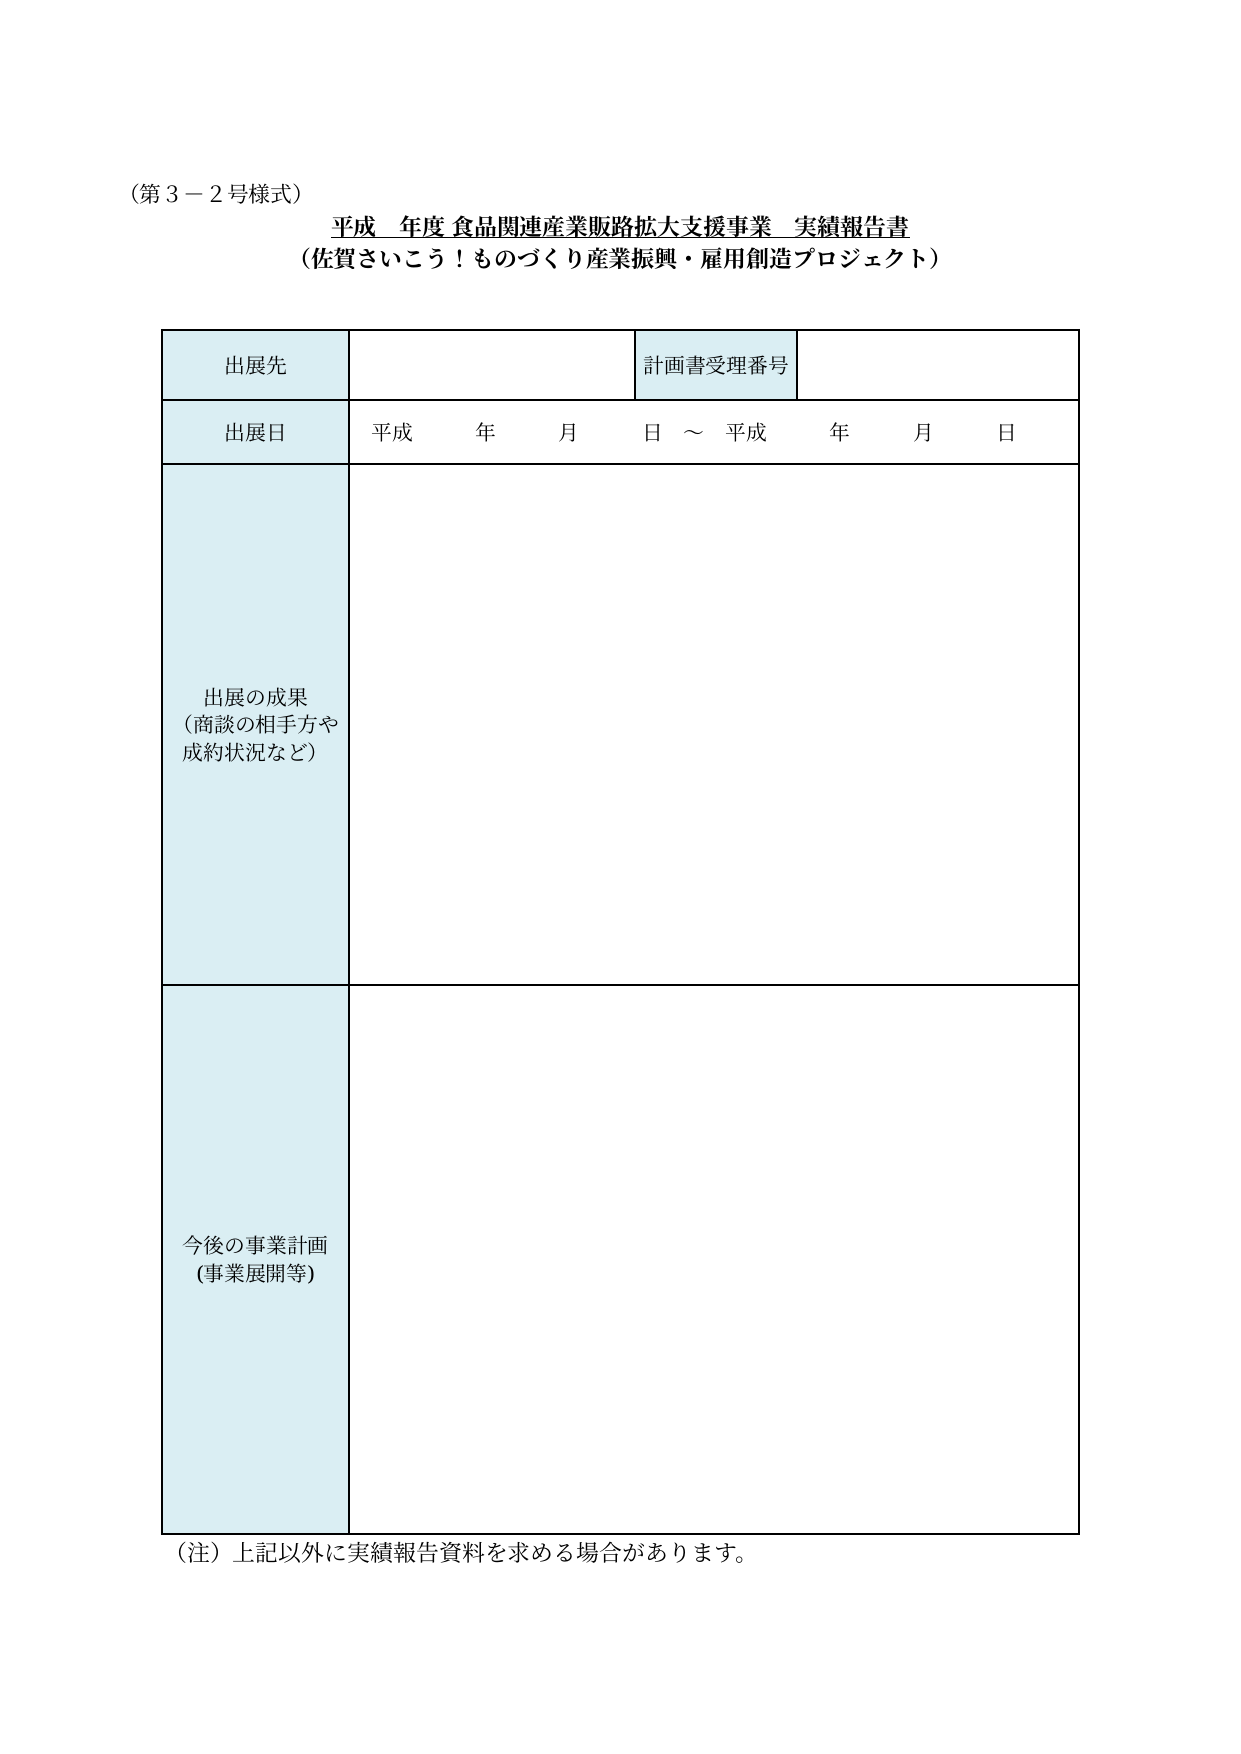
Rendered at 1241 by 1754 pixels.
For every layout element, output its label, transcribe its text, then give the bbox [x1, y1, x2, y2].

table_cell 今後の事業計画 (事業展開等) [163, 986, 348, 1533]
table_cell [350, 986, 1078, 1533]
table_header [350, 331, 634, 399]
table_cell 平成 年 月 日 ～ 平成 年 月 日 平成 年 月 日 平成 年 月 日 [350, 401, 1078, 463]
table_cell [350, 465, 1078, 984]
table_cell 出展の成果 （商談の相手方や成約状況など） [163, 465, 348, 984]
text （第３－２号様式） [118, 177, 1122, 209]
table_cell 出展日 [163, 401, 348, 463]
text （佐賀さいこう！ものづくり産業振興・雇用創造プロジェクト） [118, 242, 1122, 274]
table_header 出展先 [163, 331, 348, 399]
table_header [798, 331, 1078, 399]
table_header 計画書受理番号 [636, 331, 796, 399]
text （注）上記以外に実績報告資料を求める場合があります。 [118, 1535, 1122, 1568]
text 平成 年度 食品関連産業販路拡大支援事業 実績報告書 [118, 209, 1122, 242]
